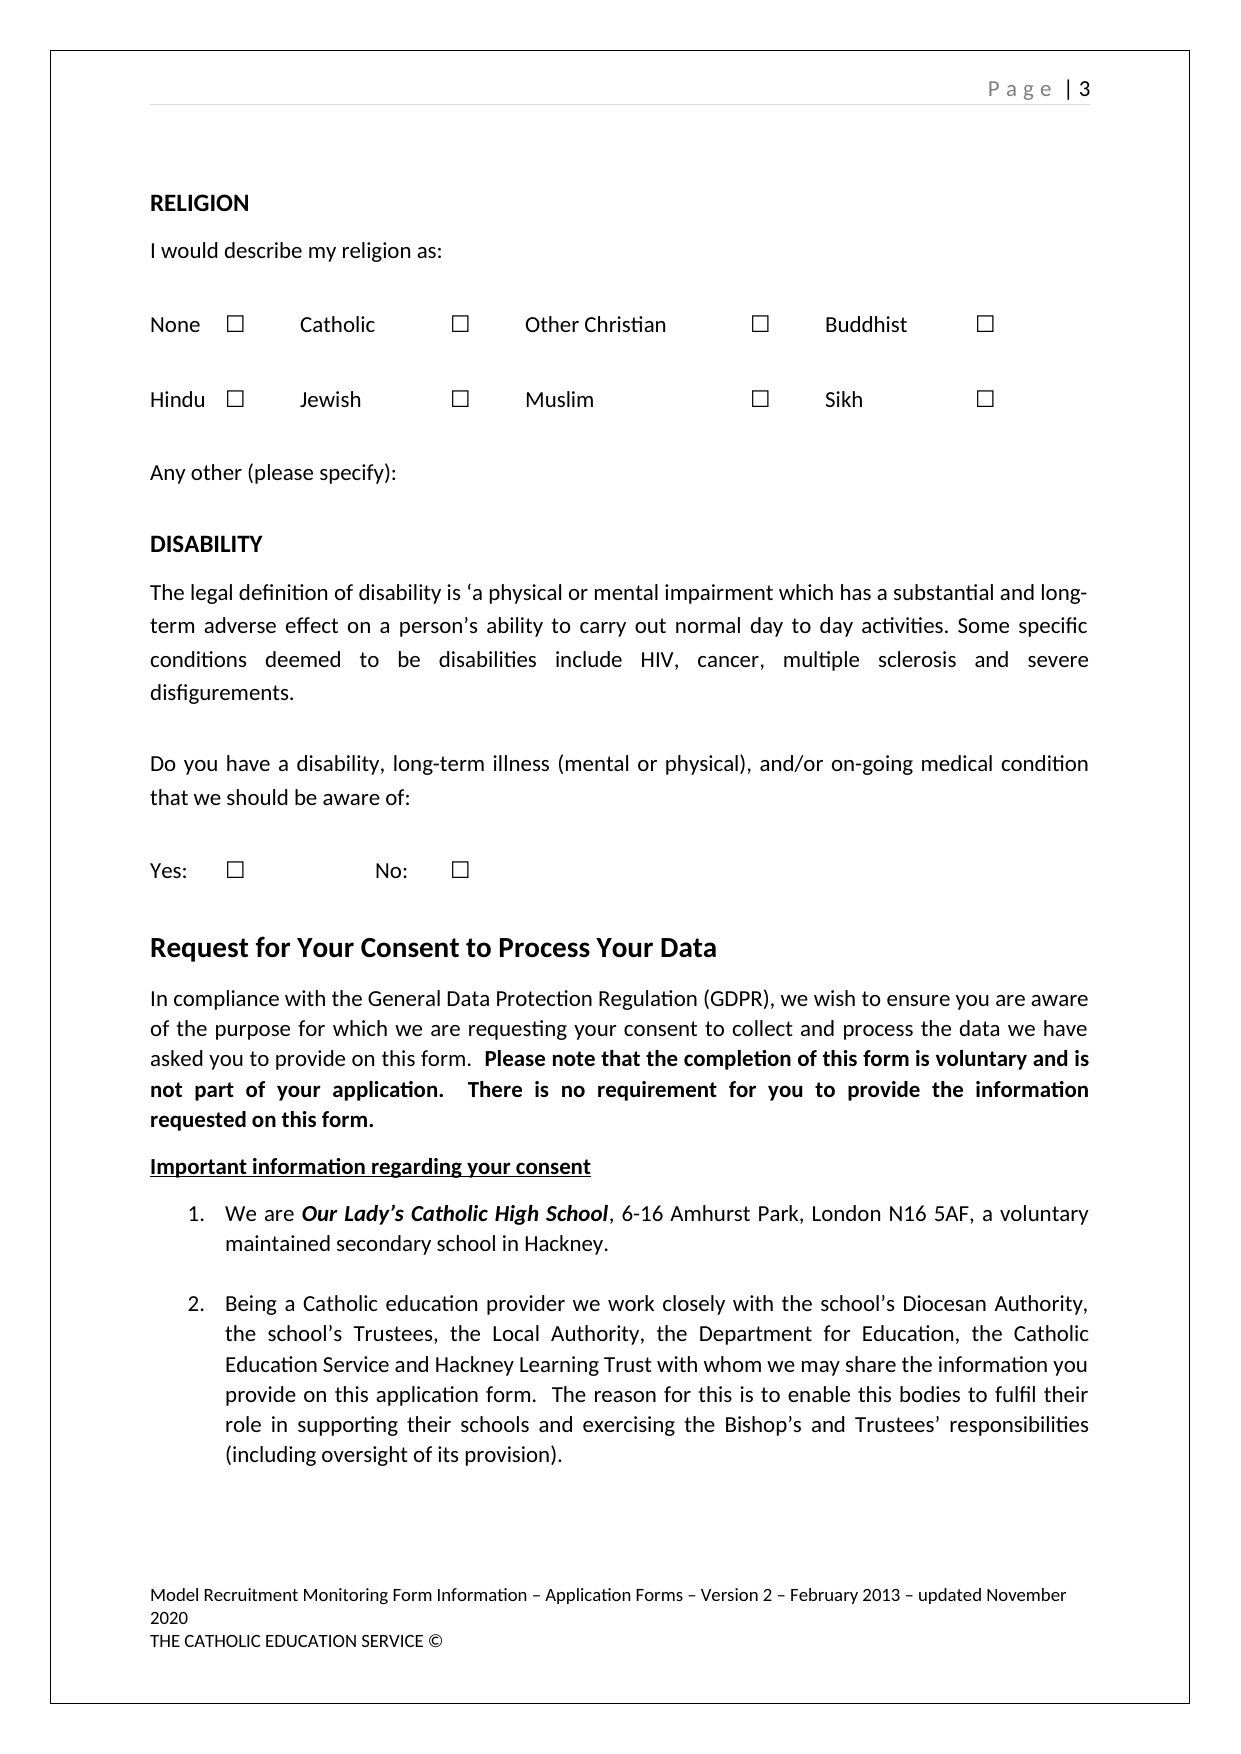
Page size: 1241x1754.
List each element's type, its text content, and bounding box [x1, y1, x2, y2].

text Hindu Jewish Muslim Sikh [150, 383, 1090, 414]
list Being a Catholic education provider we work closely with the school’s Diocesan Authority, the school’s Trustees, the Local Authority, the Department for Education, the Catholic Education Service and Hackney Learning Trust with whom we may share the information you provide on this application form. The reason for this is to enable this bodies to fulfil their role in supporting their schools and exercising the Bishop’s and Trustees’ responsibilities (including oversight of its provision). [187, 1289, 1090, 1468]
text I would describe my religion as: [150, 237, 1090, 264]
text None Catholic Other Christian Buddhist [150, 308, 1090, 339]
title DISABILITY [150, 529, 1090, 559]
text Any other (please specify): [150, 458, 1090, 486]
text Important information regarding your consent [150, 1152, 1090, 1180]
subtitle RELIGION [150, 187, 1090, 218]
text The legal definition of disability is ‘a physical or mental impairment which has a substantial and long-term adverse effect on a person’s ability to carry out normal day to day activities. Some specific conditions deemed to be disabilities include HIV, cancer, multiple sclerosis and severe disfigurements. [150, 578, 1090, 706]
text In compliance with the General Data Protection Regulation (GDPR), we wish to ensure you are aware of the purpose for which we are requesting your consent to collect and process the data we have asked you to provide on this form. Please note that the completion of this form is voluntary and is not part of your application. There is no requirement for you to provide the information requested on this form. [150, 984, 1090, 1133]
text Request for Your Consent to Process Your Data [150, 929, 1090, 964]
list We are Our Lady’s Catholic High School, 6-16 Amhurst Park, London N16 5AF, a voluntary maintained secondary school in Hackney. [187, 1199, 1090, 1257]
text Do you have a disability, long-term illness (mental or physical), and/or on-going medical condition that we should be aware of: [150, 749, 1090, 811]
text Yes: No: [150, 854, 1090, 885]
